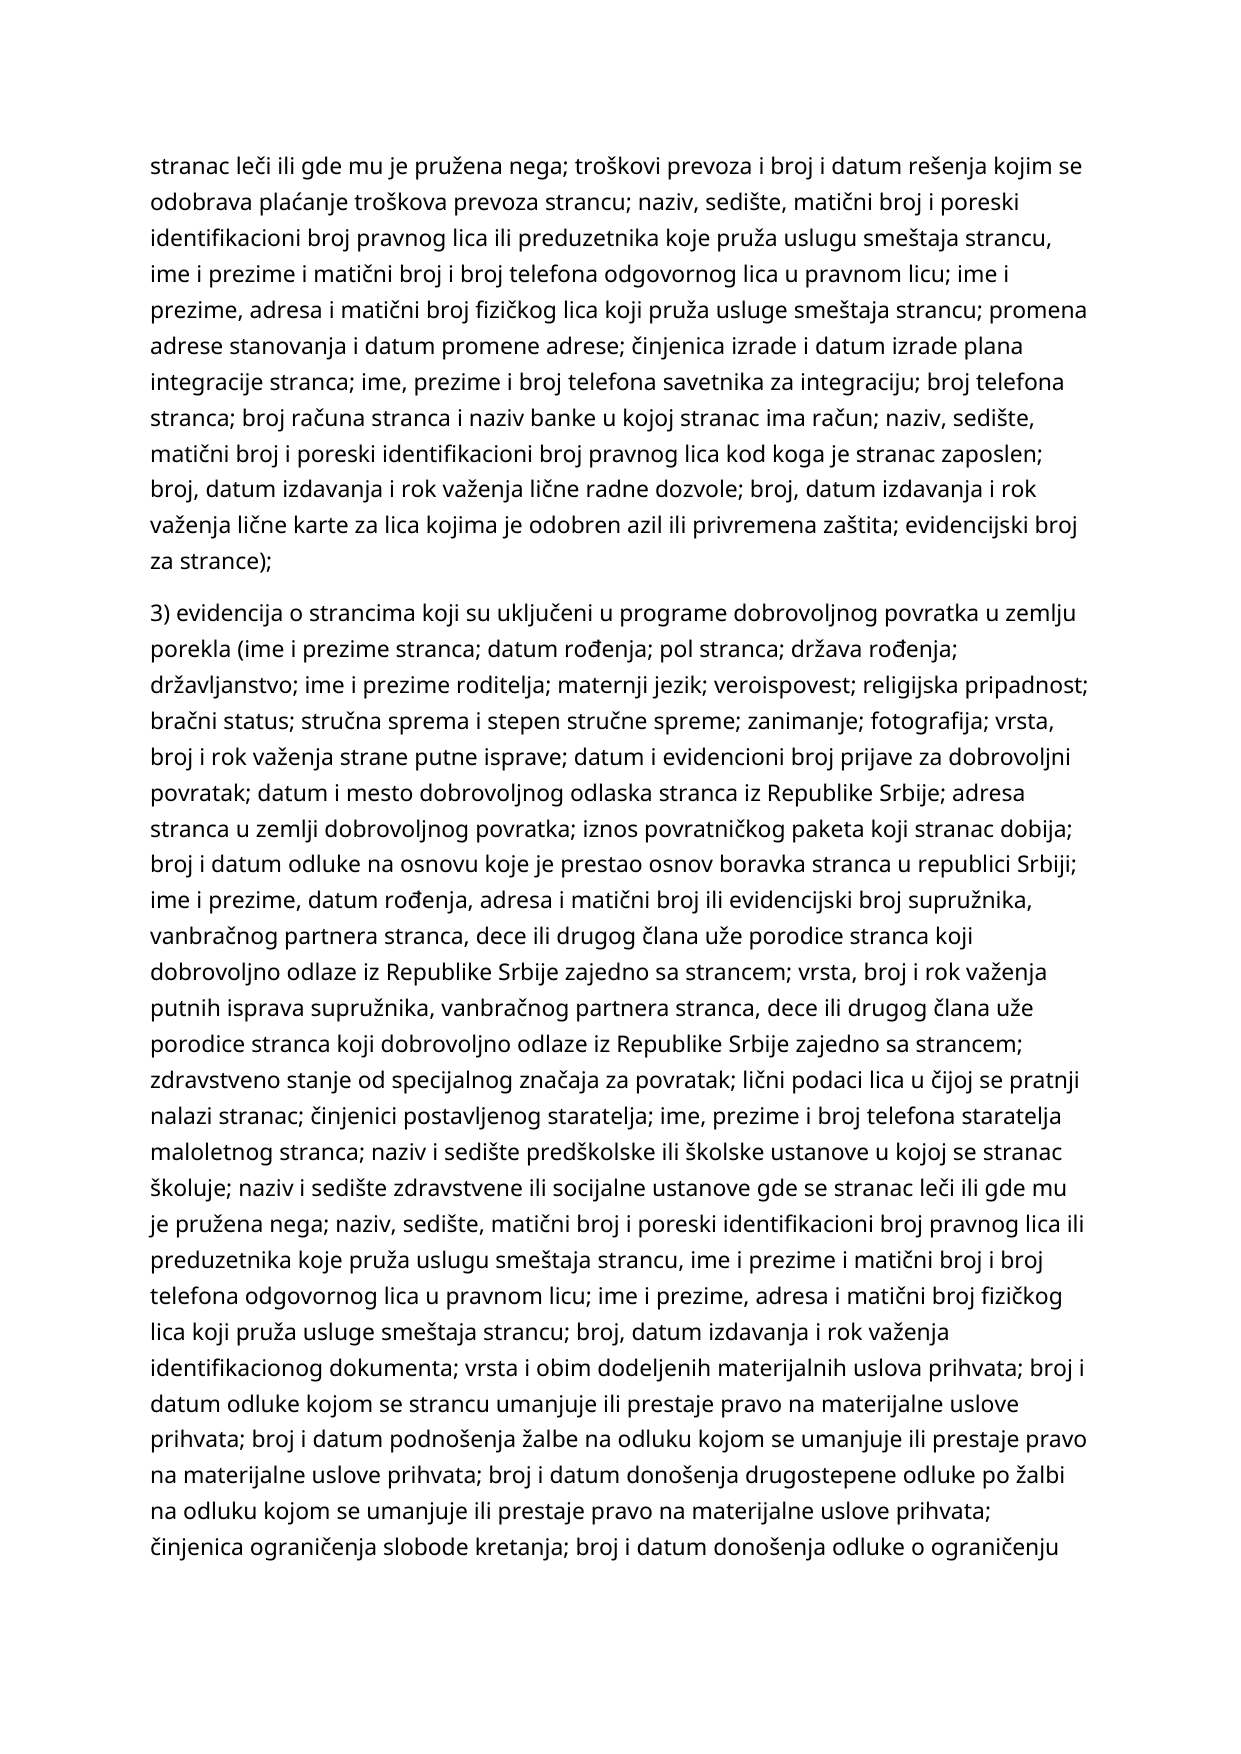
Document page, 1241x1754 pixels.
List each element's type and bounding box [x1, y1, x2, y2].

text [150, 150, 1090, 577]
text [150, 597, 1090, 1562]
